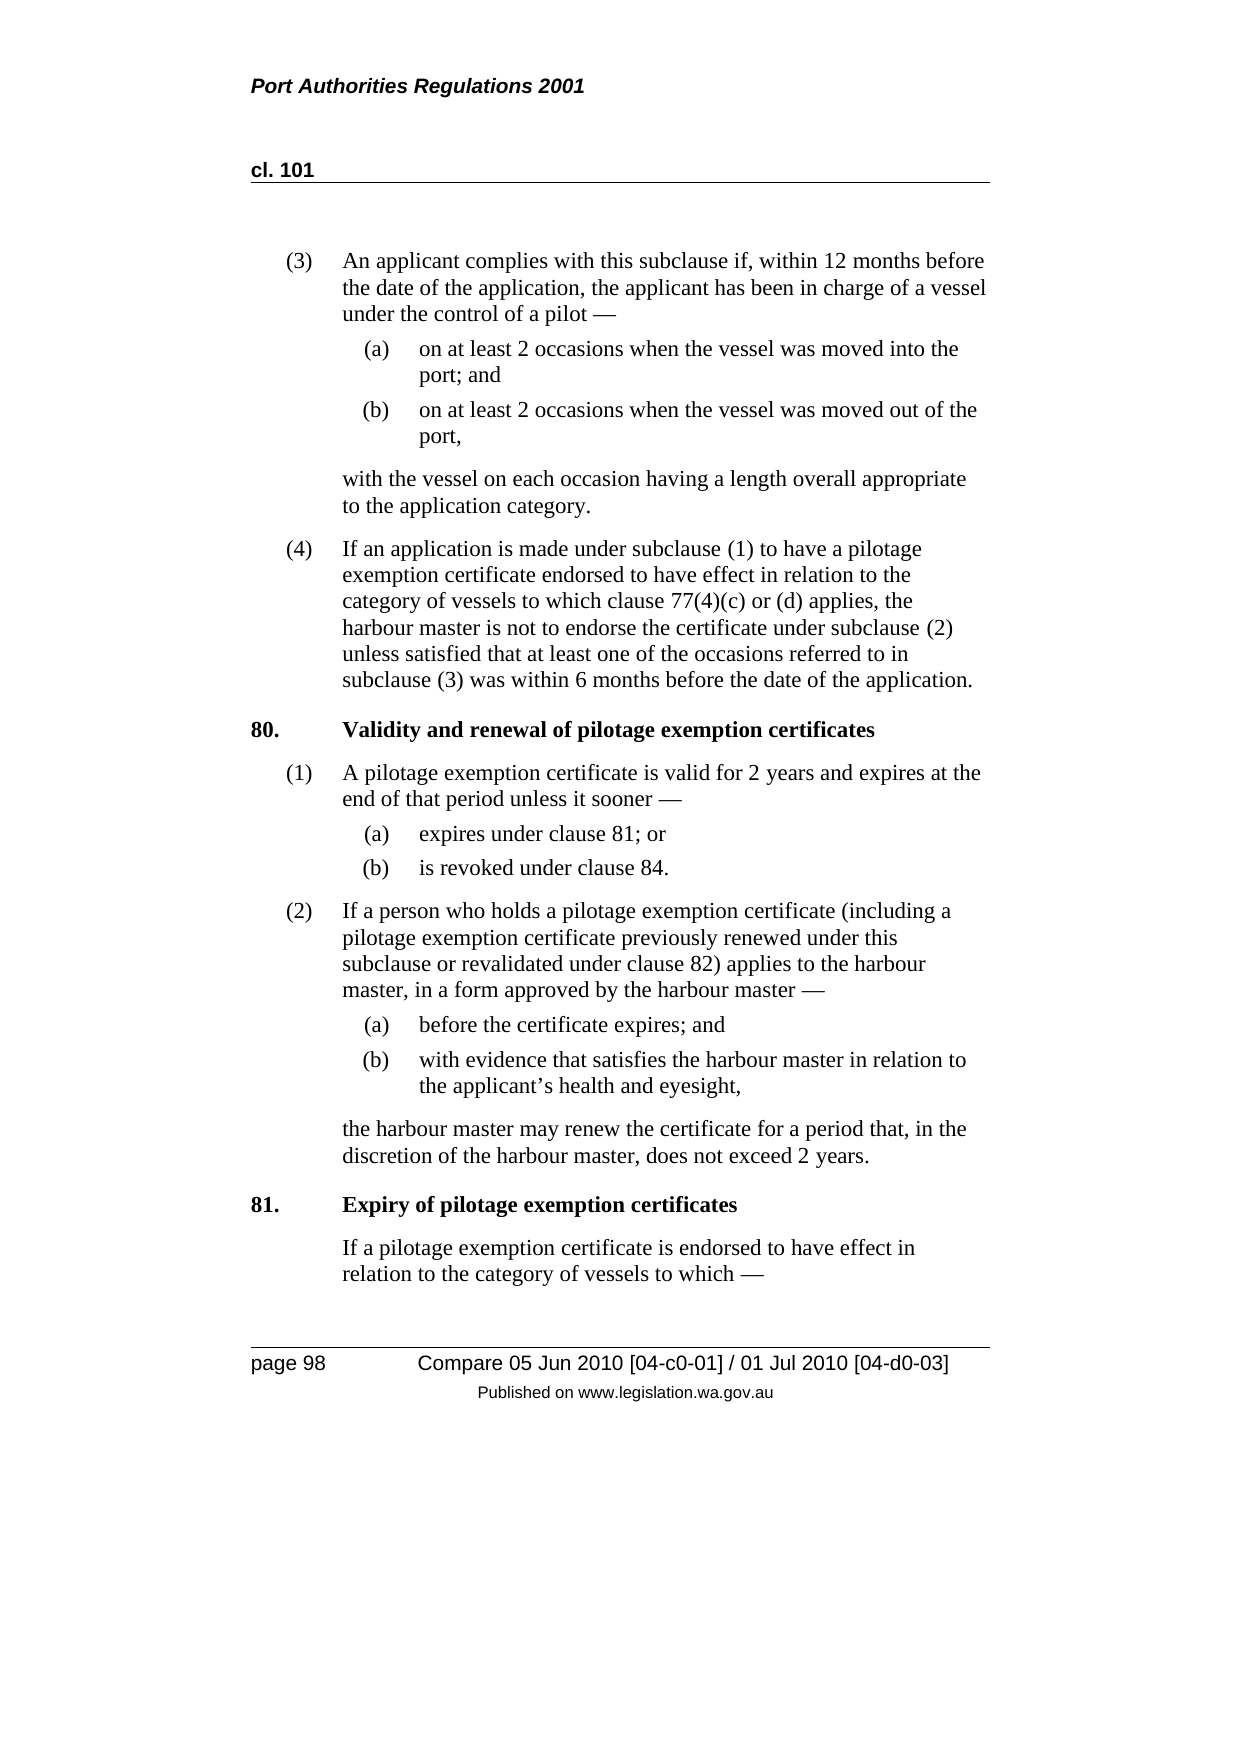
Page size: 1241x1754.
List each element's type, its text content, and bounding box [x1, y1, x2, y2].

text (4) If an application is made under subclause (1) to have a pilotage exemption certificate endorsed to have effect in relation to the category of vessels to which clause 77(4)(c) or (d) applies, the harbour master is not to endorse the certificate under subclause (2) unless satisfied that at least one of the occasions referred to in subclause (3) was within 6 months before the date of the application. [251, 535, 990, 693]
text (2) If a person who holds a pilotage exemption certificate (including a pilotage exemption certificate previously renewed under this subclause or revalidated under clause 82) applies to the harbour master, in a form approved by the harbour master — [251, 897, 990, 1003]
text (1) A pilotage exemption certificate is valid for 2 years and expires at the end of that period unless it sooner — [251, 759, 990, 811]
text (a) before the certificate expires; and [251, 1011, 990, 1038]
text with the vessel on each occasion having a length overall appropriate to the application category. [251, 465, 990, 518]
text (a) expires under clause 81; or [251, 820, 990, 846]
text (b) with evidence that satisfies the harbour master in relation to the applicant’s health and eyesight, [251, 1046, 990, 1099]
text (a) on at least 2 occasions when the vessel was moved into the port; and [251, 335, 990, 388]
subtitle 81. Expiry of pilotage exemption certificates [251, 1191, 990, 1217]
text (b) is revoked under clause 84. [251, 854, 990, 881]
text If a pilotage exemption certificate is endorsed to have effect in relation to the category of vessels to which — [251, 1234, 990, 1287]
subtitle 80. Validity and renewal of pilotage exemption certificates [251, 716, 990, 742]
text (b) on at least 2 occasions when the vessel was moved out of the port, [251, 396, 990, 449]
text the harbour master may renew the certificate for a period that, in the discretion of the harbour master, does not exceed 2 years. [251, 1115, 990, 1168]
text (3) An applicant complies with this subclause if, within 12 months before the date of the application, the applicant has been in charge of a vessel under the control of a pilot — [251, 247, 990, 327]
